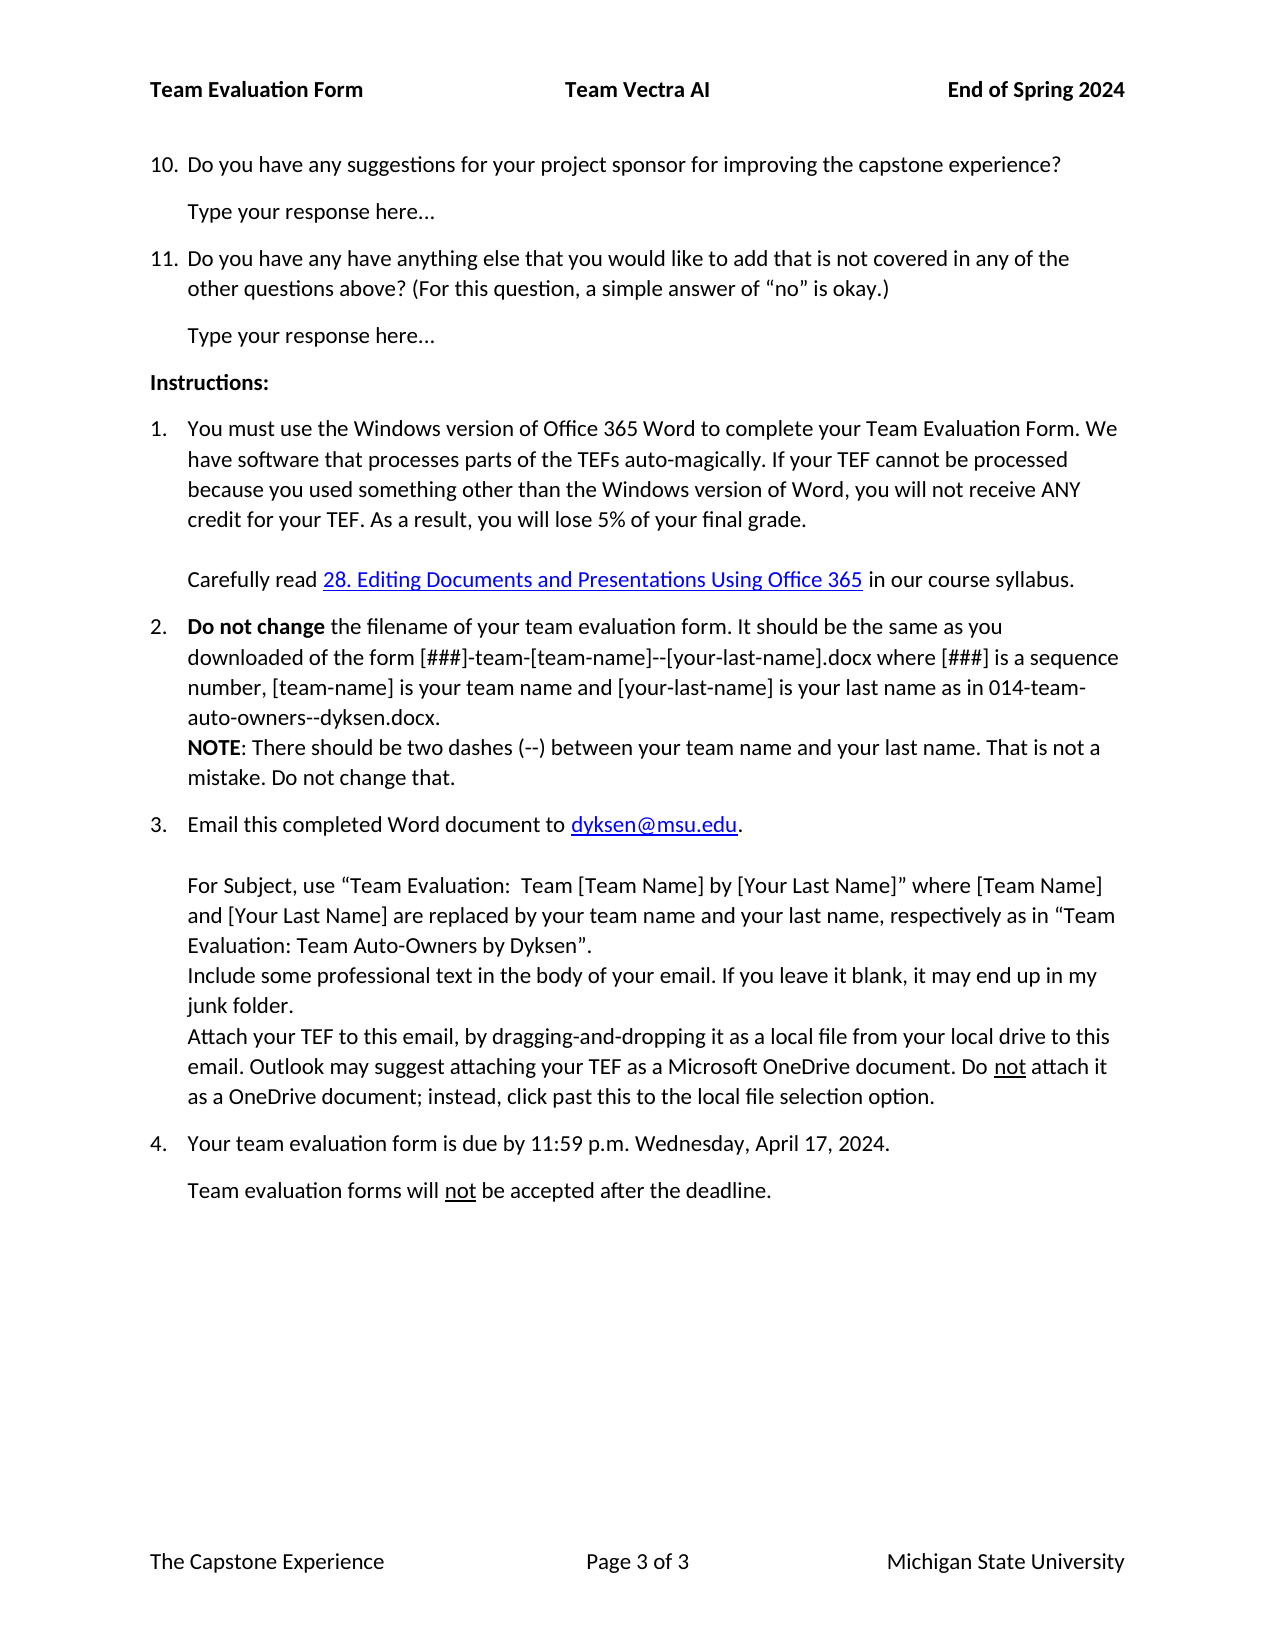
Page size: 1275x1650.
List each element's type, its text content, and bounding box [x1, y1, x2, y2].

list Your team evaluation form is due by 11:59 p.m. Wednesday, April 17, 2024. [150, 1129, 1125, 1157]
text Do you have any have anything else that you would like to add that is not covered in any of the other questions above? (For this question, a simple answer of “no” is okay.) [150, 244, 1125, 302]
list Email this completed Word document to dyksen@msu.edu. For Subject, use “Team Evaluation: Team [Team Name] by [Your Last Name]” where [Team Name] and [Your Last Name] are replaced by your team name and your last name, respectively as in “Team Evaluation: Team Auto-Owners by Dyksen”. Include some professional text in the body of your email. If you leave it blank, it may end up in my junk folder. Attach your TEF to this email, by dragging-and-dropping it as a local file from your local drive to this email. Outlook may suggest attaching your TEF as a Microsoft OneDrive document. Do not attach it as a OneDrive document; instead, click past this to the local file selection option. [150, 810, 1125, 1110]
list Do not change the filename of your team evaluation form. It should be the same as you downloaded of the form [###]-team-[team-name]--[your-last-name].docx where [###] is a sequence number, [team-name] is your team name and [your-last-name] is your last name as in 014-team-auto-owners--dyksen.docx. NOTE: There should be two dashes (--) between your team name and your last name. That is not a mistake. Do not change that. [150, 612, 1125, 792]
text Type your response here... [187, 197, 1125, 225]
list You must use the Windows version of Office 365 Word to complete your Team Evaluation Form. We have software that processes parts of the TEFs auto-magically. If your TEF cannot be processed because you used something other than the Windows version of Word, you will not receive ANY credit for your TEF. As a result, you will lose 5% of your final grade. Carefully read 28. Editing Documents and Presentations Using Office 365 in our course syllabus. [150, 414, 1125, 594]
text Type your response here... [187, 321, 1125, 349]
subtitle Instructions: [150, 368, 1125, 396]
text Do you have any suggestions for your project sponsor for improving the capstone experience? [150, 150, 1125, 178]
list Team evaluation forms will not be accepted after the deadline. [187, 1176, 1125, 1204]
